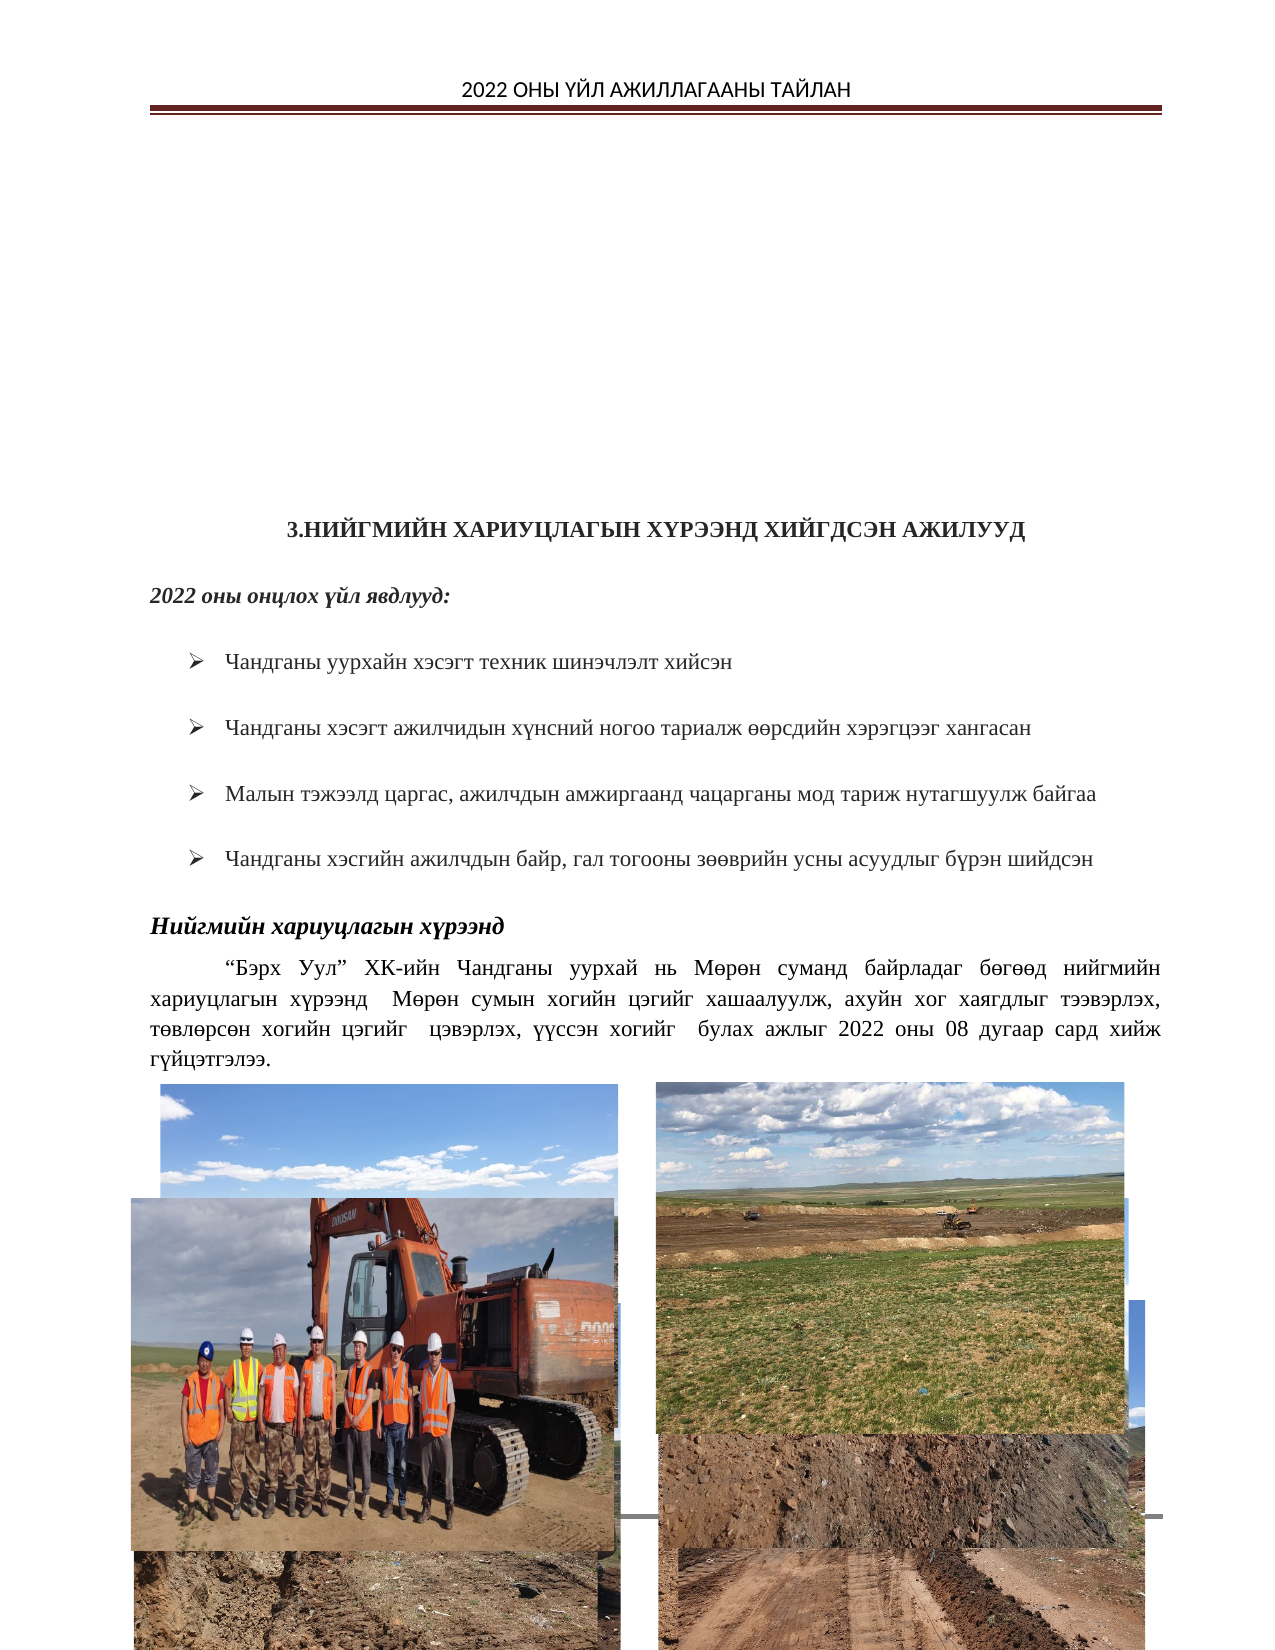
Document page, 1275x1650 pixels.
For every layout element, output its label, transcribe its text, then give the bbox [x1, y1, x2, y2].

picture [655, 1082, 1146, 1650]
list Чандганы хэсгийн ажилчдын байр, гал тогооны зөөврийн усны асуудлыг бүрэн шийдсэн [187, 845, 1162, 872]
picture [130, 1084, 621, 1650]
text 3.НИЙГМИЙН ХАРИУЦЛАГЫН ХҮРЭЭНД ХИЙГДСЭН АЖИЛУУД [150, 516, 1162, 543]
text 2022 оны онцлох үйл явдлууд: [150, 582, 1162, 608]
list Чандганы уурхайн хэсэгт техник шинэчлэлт хийсэн [187, 648, 1162, 674]
text “Бэрх Уул” ХК-ийн Чандганы уурхай нь Мөрөн суманд байрладаг бөгөөд нийгмийн хариуцлагын хүрээнд Мөрөн сумын хогийн цэгийг хашаалуулж, ахуйн хог хаягдлыг тээвэрлэх, төвлөрсөн хогийн цэгийг цэвэрлэх, үүссэн хогийг булах ажлыг 2022 оны 08 дугаар сард хийж гүйцэтгэлээ. [150, 954, 1162, 1071]
text Нийгмийн хариуцлагын хүрээнд [150, 911, 1162, 940]
list Чандганы хэсэгт ажилчидын хүнсний ногоо тариалж өөрсдийн хэрэгцээг хангасан [187, 714, 1162, 740]
list Малын тэжээлд царгас, ажилчдын амжиргаанд чацарганы мод тариж нутагшуулж байгаа [187, 779, 1162, 806]
